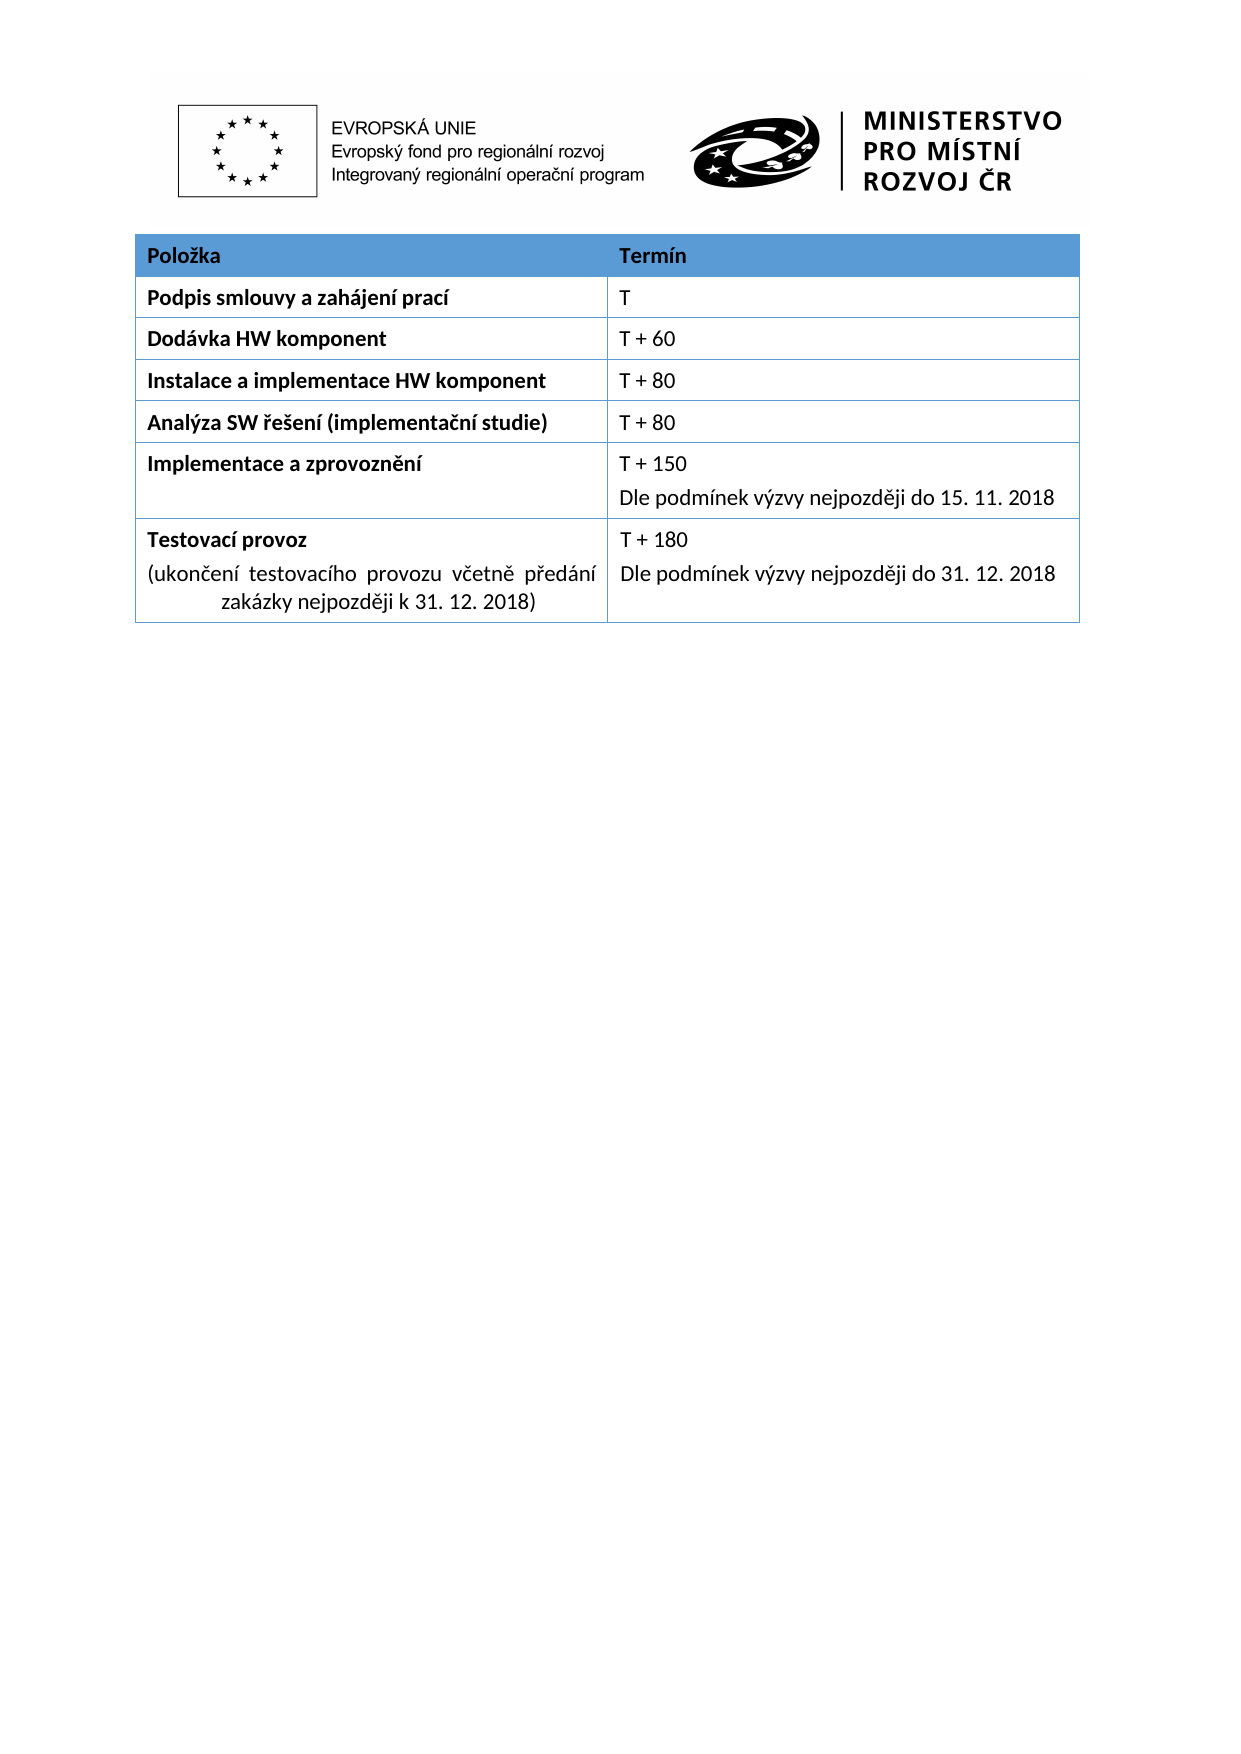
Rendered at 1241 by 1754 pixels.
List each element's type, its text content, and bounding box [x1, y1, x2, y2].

table_cell T + 150 Dle podmínek výzvy nejpozději do 15. 11. 2018 [608, 443, 1079, 518]
table_cell Implementace a zprovoznění [136, 443, 607, 518]
table_cell T + 180 Dle podmínek výzvy nejpozději do 31. 12. 2018 [608, 519, 1079, 622]
table_cell T + 80 [608, 360, 1079, 400]
table_cell T [608, 277, 1079, 317]
table_cell Dodávka HW komponent [136, 318, 607, 359]
table_header Položka [136, 235, 607, 276]
table_header Termín [608, 235, 1079, 276]
table_cell Instalace a implementace HW komponent [136, 360, 607, 400]
table_cell Testovací provoz (ukončení testovacího provozu včetně předání zakázky nejpozději k 31. 12. 2018) [136, 519, 607, 622]
picture [147, 73, 1092, 228]
table_cell Podpis smlouvy a zahájení prací [136, 277, 607, 317]
table_cell Analýza SW řešení (implementační studie) [136, 401, 607, 442]
table_cell T + 60 [608, 318, 1079, 359]
table_cell T + 80 [608, 401, 1079, 442]
